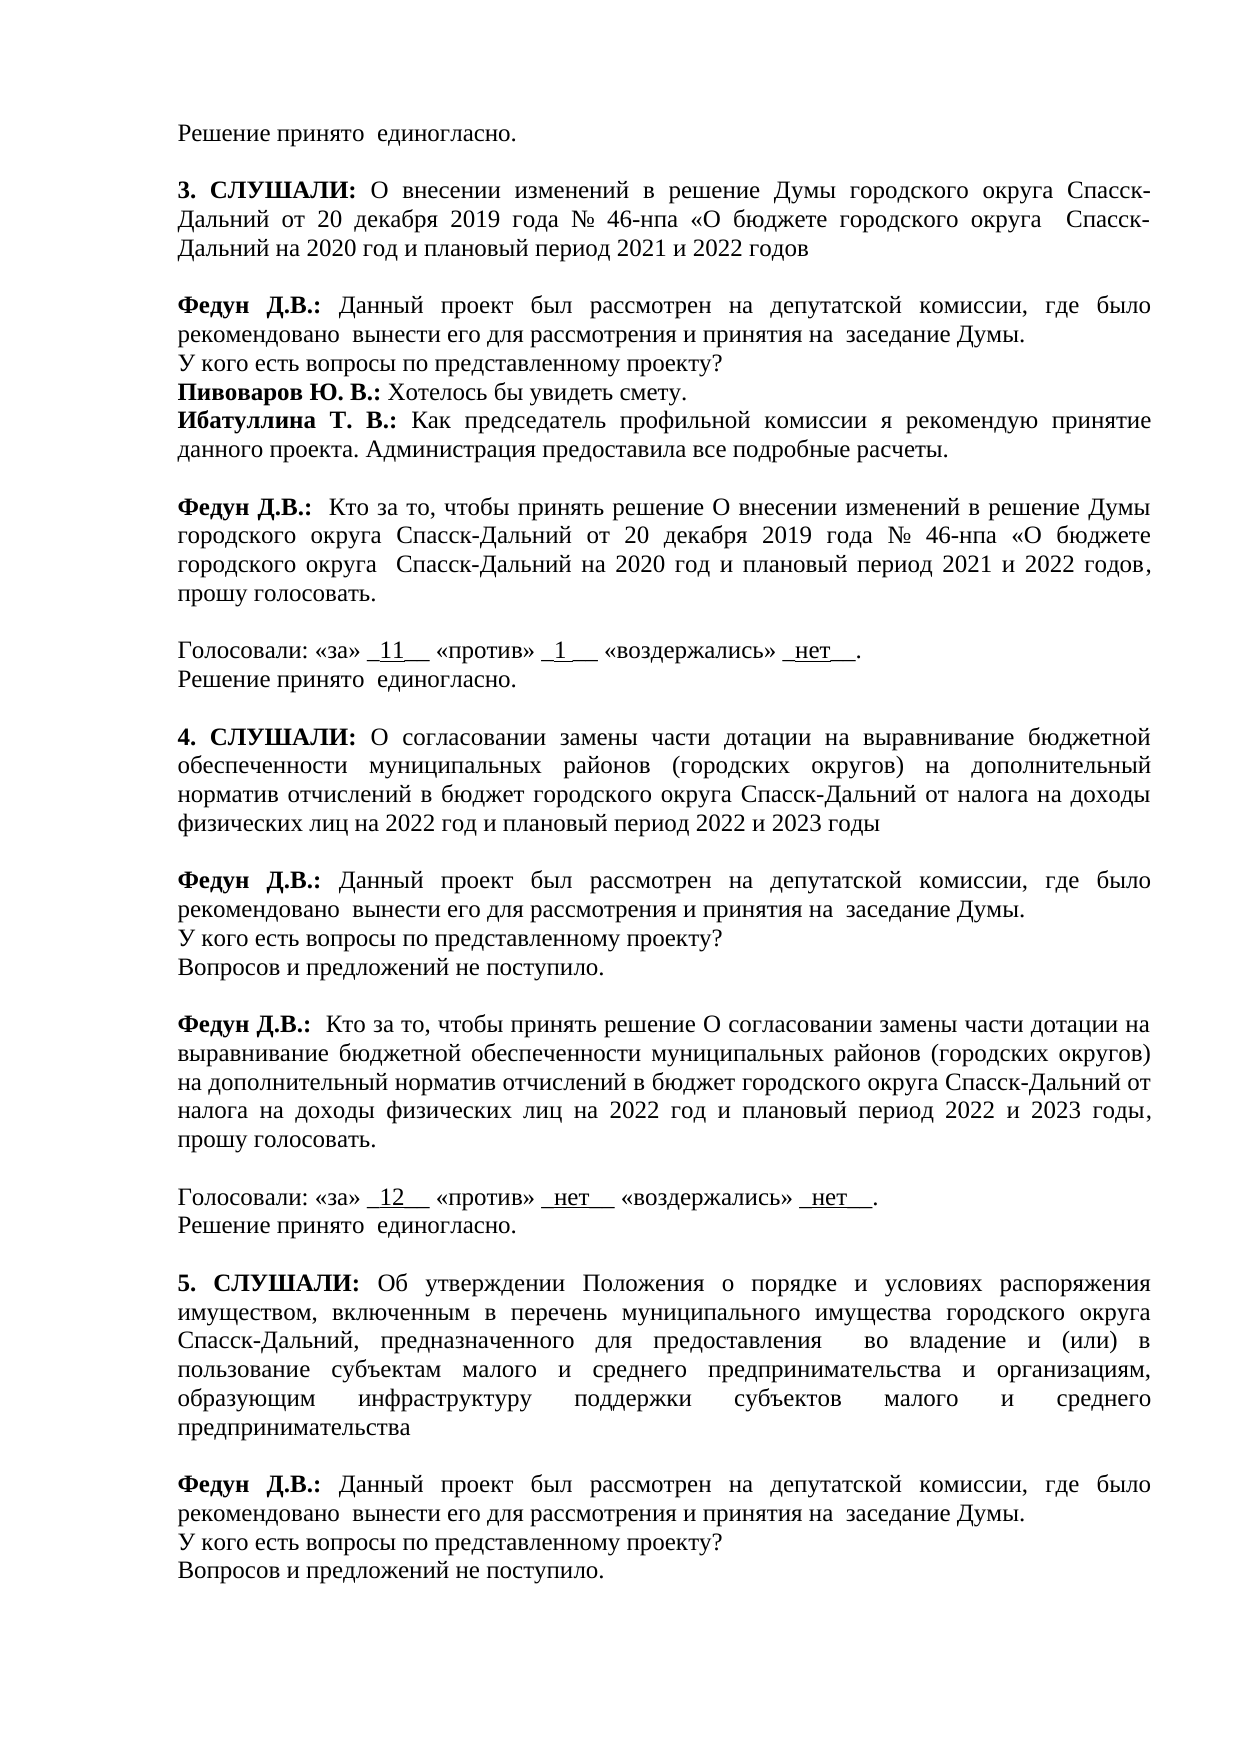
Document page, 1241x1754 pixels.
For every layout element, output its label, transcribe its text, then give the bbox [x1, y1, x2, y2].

text У кого есть вопросы по представленному проекту? [177, 1527, 1152, 1556]
text У кого есть вопросы по представленному проекту? [177, 348, 1152, 377]
text Вопросов и предложений не поступило. [177, 1556, 1152, 1584]
text Решение принято единогласно. [177, 1211, 1152, 1239]
list Решение принято единогласно. [177, 664, 1152, 693]
list 5. СЛУШАЛИ: Об утверждении Положения о порядке и условиях распоряжения имуществом, включенным в перечень муниципального имущества городского округа Спасск-Дальний, предназначенного для предоставления во владение и (или) в пользование субъектам малого и среднего предпринимательства и организациям, образующим инфраструктуру поддержки субъектов малого и среднего предпринимательства [177, 1268, 1152, 1441]
text Федун Д.В.: Данный проект был рассмотрен на депутатской комиссии, где было рекомендовано вынести его для рассмотрения и принятия на заседание Думы. [177, 1469, 1152, 1527]
text Федун Д.В.: Данный проект был рассмотрен на депутатской комиссии, где было рекомендовано вынести его для рассмотрения и принятия на заседание Думы. [177, 866, 1152, 923]
text Голосовали: «за» _11__ «против» _1 __ «воздержались» _нет__. [177, 636, 1152, 664]
text Ибатуллина Т. В.: Как председатель профильной комиссии я рекомендую принятие данного проекта. Администрация предоставила все подробные расчеты. [177, 406, 1152, 463]
list Федун Д.В.: Кто за то, чтобы принять решение О согласовании замены части дотации на выравнивание бюджетной обеспеченности муниципальных районов (городских округов) на дополнительный норматив отчислений в бюджет городского округа Спасск-Дальний от налога на доходы физических лиц на 2022 год и плановый период 2022 и 2023 годы, прошу голосовать. [177, 1009, 1152, 1153]
text Федун Д.В.: Данный проект был рассмотрен на депутатской комиссии, где было рекомендовано вынести его для рассмотрения и принятия на заседание Думы. [177, 291, 1152, 348]
text Решение принято единогласно. [177, 118, 1152, 147]
text У кого есть вопросы по представленному проекту? [177, 923, 1152, 952]
list 4. СЛУШАЛИ: О согласовании замены части дотации на выравнивание бюджетной обеспеченности муниципальных районов (городских округов) на дополнительный норматив отчислений в бюджет городского округа Спасск-Дальний от налога на доходы физических лиц на 2022 год и плановый период 2022 и 2023 годы [177, 722, 1152, 837]
list 3. СЛУШАЛИ: О внесении изменений в решение Думы городского округа Спасск-Дальний от 20 декабря 2019 года № 46-нпа «О бюджете городского округа Спасск-Дальний на 2020 год и плановый период 2021 и 2022 годов [177, 176, 1152, 262]
text Вопросов и предложений не поступило. [177, 952, 1152, 981]
text Голосовали: «за» _12__ «против» _нет__ «воздержались» _нет__. [177, 1182, 1152, 1211]
text Пивоваров Ю. В.: Хотелось бы увидеть смету. [177, 377, 1152, 406]
list Федун Д.В.: Кто за то, чтобы принять решение О внесении изменений в решение Думы городского округа Спасск-Дальний от 20 декабря 2019 года № 46-нпа «О бюджете городского округа Спасск-Дальний на 2020 год и плановый период 2021 и 2022 годов, прошу голосовать. [177, 492, 1152, 607]
